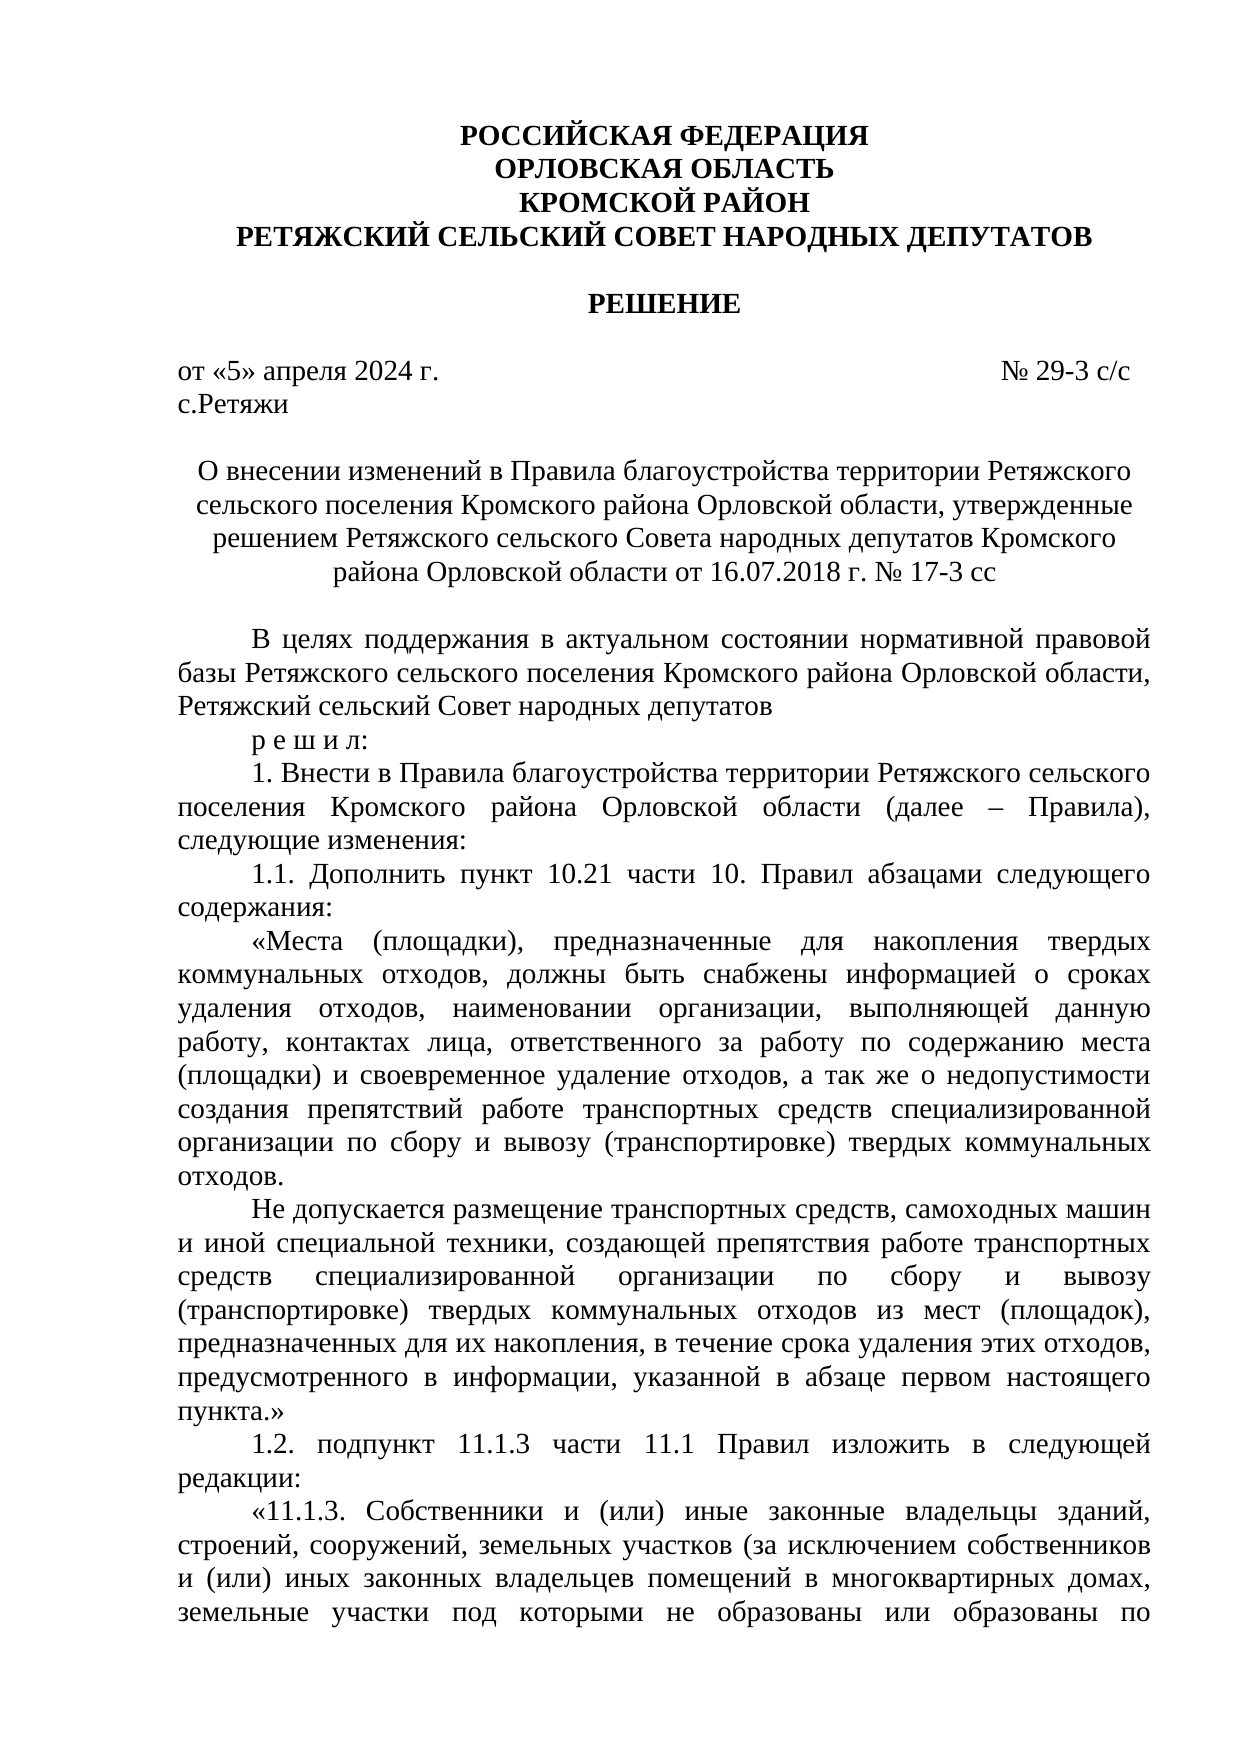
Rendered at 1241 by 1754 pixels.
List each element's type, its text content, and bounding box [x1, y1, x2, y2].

text с.Ретяжи [177, 386, 1152, 420]
text р е ш и л: [177, 722, 1152, 755]
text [177, 1493, 1152, 1627]
text РОССИЙСКАЯ ФЕДЕРАЦИЯ [177, 118, 1152, 152]
text от «5» апреля 2024 г. № 29-3 с/с [177, 353, 1152, 386]
text ОРЛОВСКАЯ ОБЛАСТЬ [177, 152, 1152, 185]
text РЕТЯЖСКИЙ СЕЛЬСКИЙ СОВЕТ НАРОДНЫХ ДЕПУТАТОВ [177, 219, 1152, 252]
text РЕШЕНИЕ [177, 286, 1152, 319]
text КРОМСКОЙ РАЙОН [177, 185, 1152, 219]
text Не допускается размещение транспортных средств, самоходных машин и иной специальной техники, создающей препятствия работе транспортных средств специализированной организации по сбору и вывозу (транспортировке) твердых коммунальных отходов из мест (площадок), предназначенных для их накопления, в течение срока удаления этих отходов, предусмотренного в информации, указанной в абзаце первом настоящего пункта.» [177, 1191, 1152, 1426]
text В целях поддержания в актуальном состоянии нормативной правовой базы Ретяжского сельского поселения Кромского района Орловской области, Ретяжский сельский Совет народных депутатов [177, 621, 1152, 722]
list Внести в Правила благоустройства территории Ретяжского сельского поселения Кромского района Орловской области (далее – Правила), следующие изменения: [177, 755, 1152, 856]
text 1.2. подпункт 11.1.3 части 11.1 Правил изложить в следующей редакции: [177, 1426, 1152, 1493]
text О внесении изменений в Правила благоустройства территории Ретяжского сельского поселения Кромского района Орловской области, утвержденные решением Ретяжского сельского Совета народных депутатов Кромского района Орловской области от 16.07.2018 г. № 17-3 сс [177, 453, 1152, 588]
text «Места (площадки), предназначенные для накопления твердых коммунальных отходов, должны быть снабжены информацией о сроках удаления отходов, наименовании организации, выполняющей данную работу, контактах лица, ответственного за работу по содержанию места (площадки) и своевременное удаление отходов, а так же о недопустимости создания препятствий работе транспортных средств специализированной организации по сбору и вывозу (транспортировке) твердых коммунальных отходов. [177, 923, 1152, 1191]
list Дополнить пункт 10.21 части 10. Правил абзацами следующего содержания: [177, 856, 1152, 923]
